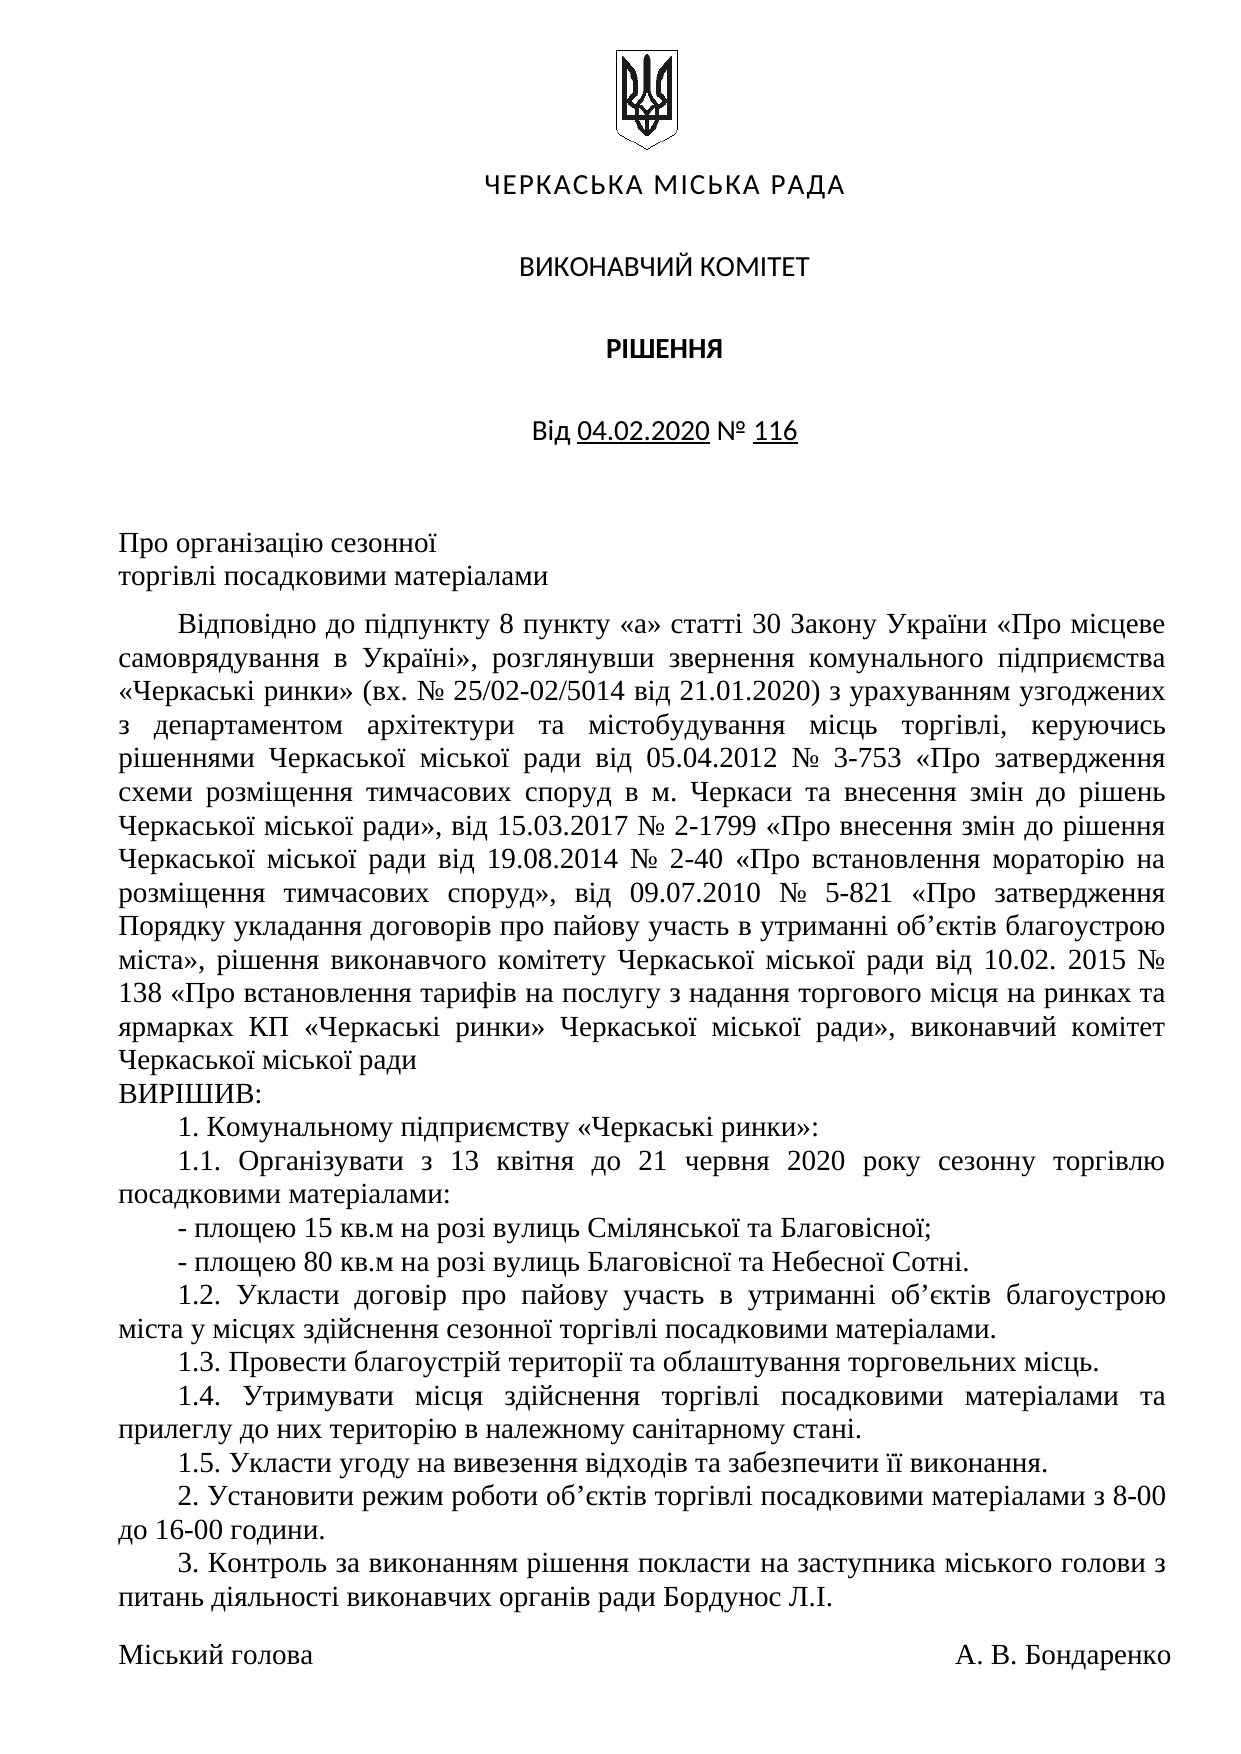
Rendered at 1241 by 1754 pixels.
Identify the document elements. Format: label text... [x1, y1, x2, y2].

text 1.3. Провести благоустрій території та облаштування торговельних місць. [118, 1344, 1167, 1378]
text ВИКОНАВЧИЙ КОМІТЕТ [177, 248, 1152, 284]
text Відповідно до підпункту 8 пункту «а» статті 30 Закону України «Про місцеве самоврядування в Україні», розглянувши звернення комунального підприємства «Черкаські ринки» (вх. № 25/02-02/5014 від 21.01.2020) з урахуванням узгоджених з департаментом архітектури та містобудування місць торгівлі, керуючись рішеннями Черкаської міської ради від 05.04.2012 № 3-753 «Про затвердження схеми розміщення тимчасових споруд в м. Черкаси та внесення змін до рішень Черкаської міської ради», від 15.03.2017 № 2-1799 «Про внесення змін до рішення Черкаської міської ради від 19.08.2014 № 2-40 «Про встановлення мораторію на розміщення тимчасових споруд», від 09.07.2010 № 5-821 «Про затвердження Порядку укладання договорів про пайову участь в утриманні об’єктів благоустрою міста», рішення виконавчого комітету Черкаської міської ради від 10.02. 2015 № 138 «Про встановлення тарифів на послугу з надання торгового місця на ринках та ярмарках КП «Черкаські ринки» Черкаської міської ради», виконавчий комітет Черкаської міської ради [118, 606, 1167, 1076]
text торгівлі посадковими матеріалами [118, 558, 1240, 592]
text РІШЕННЯ [177, 330, 1152, 366]
text ЧЕРКАСЬКА МІСЬКА РАДА [177, 44, 1152, 161]
text 1.4. Утримувати місця здійснення торгівлі посадковими матеріалами та прилеглу до них територію в належному санітарному стані. [118, 1378, 1167, 1445]
text 1.5. Укласти угоду на вивезення відходів та забезпечити її виконання. [118, 1445, 1167, 1478]
text - площею 80 кв.м на розі вулиць Благовісної та Небесної Сотні. [118, 1244, 1167, 1277]
text ЧЕРКАСЬКА МІСЬКА РАДА [177, 166, 1152, 202]
text 1. Комунальному підприємству «Черкаські ринки»: [118, 1109, 1167, 1143]
text ВИРІШИВ: [118, 1076, 1167, 1109]
text Про організацію сезонної [118, 525, 1240, 558]
text 2. Установити режим роботи об’єктів торгівлі посадковими матеріалами з 8-00 до 16-00 години. [118, 1478, 1167, 1546]
text 3. Контроль за виконанням рішення покласти на заступника міського голови з питань діяльності виконавчих органів ради Бордунос Л.І. [118, 1546, 1167, 1613]
text Міський голова А. В. Бондаренко [118, 1637, 1240, 1670]
text 1.2. Укласти договір про пайову участь в утриманні об’єктів благоустрою міста у місцях здійснення сезонної торгівлі посадковими матеріалами. [118, 1277, 1167, 1344]
text - площею 15 кв.м на розі вулиць Смілянської та Благовісної; [118, 1210, 1167, 1244]
text Від 04.02.2020 № 116 [177, 412, 1152, 448]
text 1.1. Організувати з 13 квітня до 21 червня 2020 року сезонну торгівлю посадковими матеріалами: [118, 1143, 1167, 1210]
